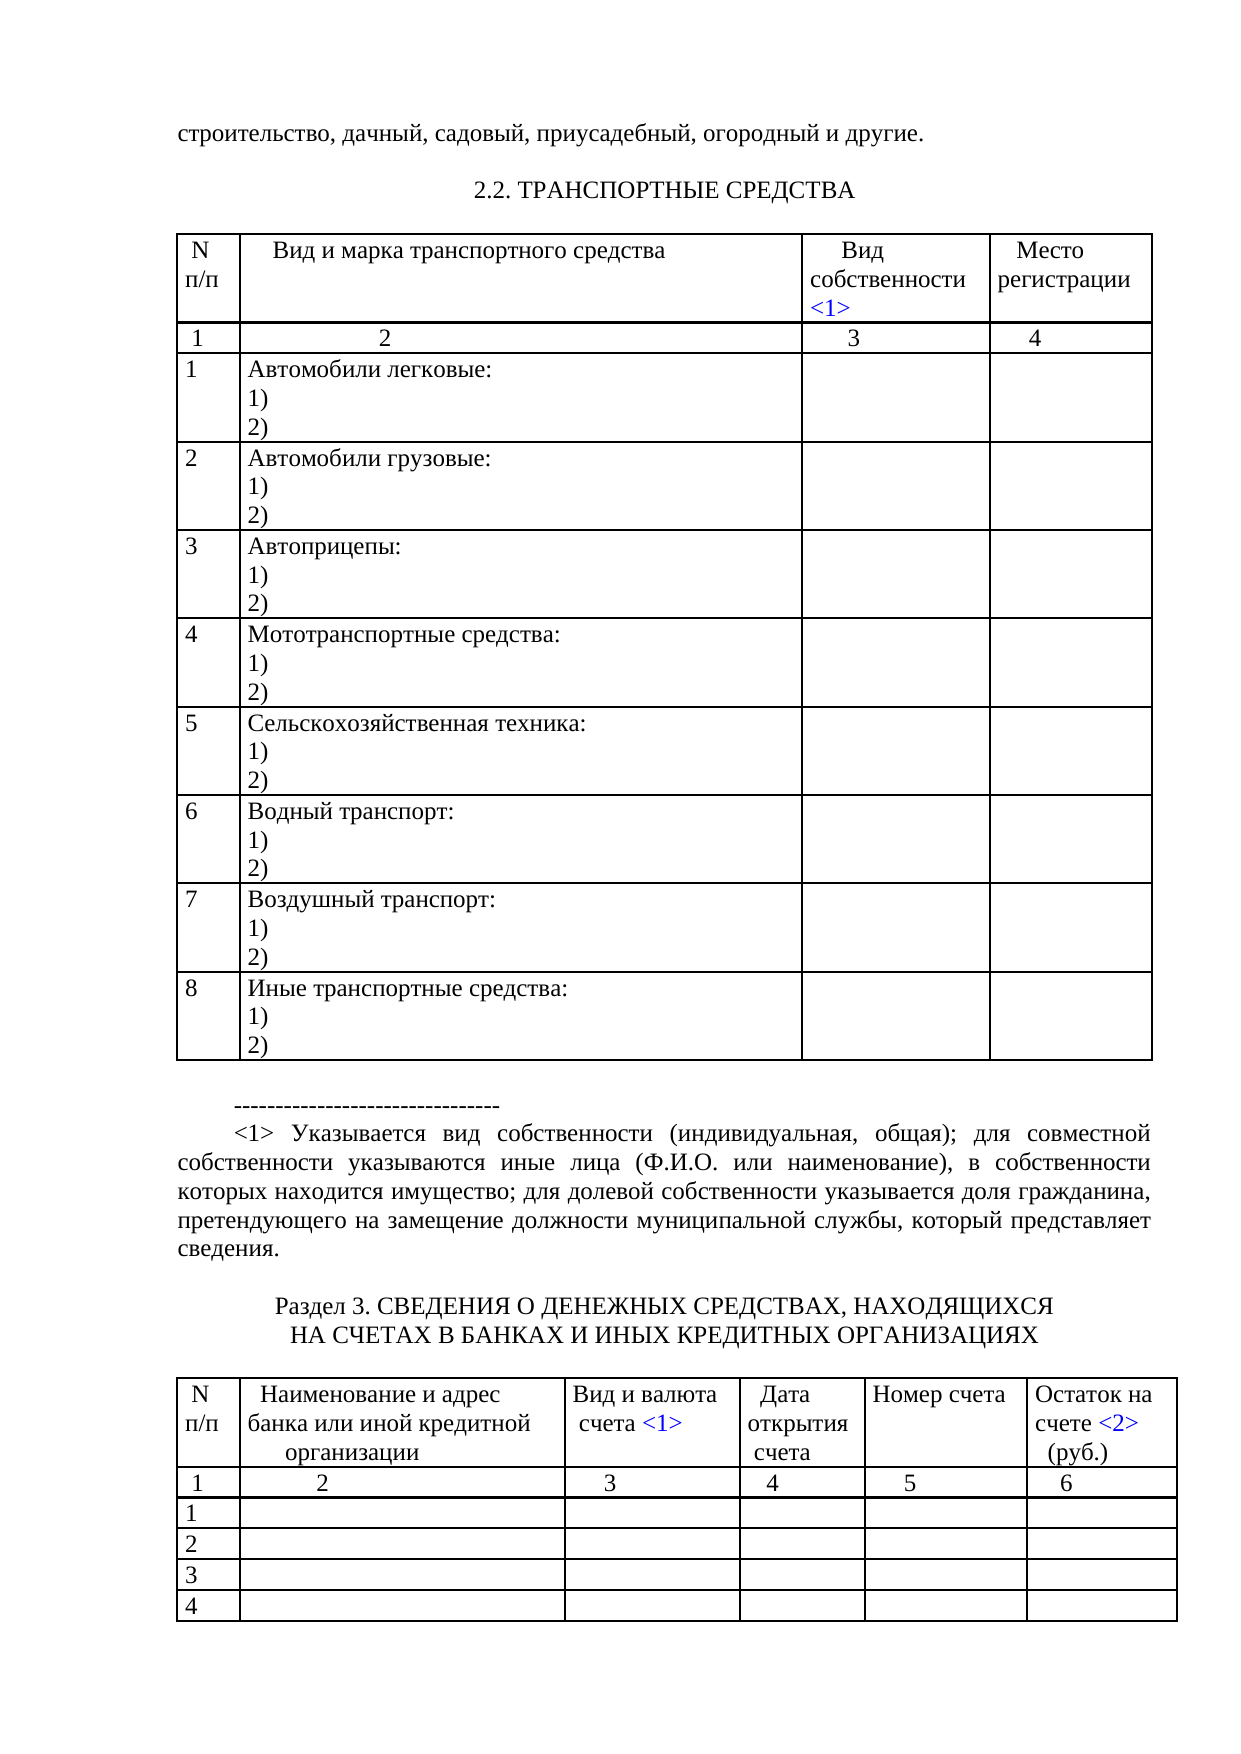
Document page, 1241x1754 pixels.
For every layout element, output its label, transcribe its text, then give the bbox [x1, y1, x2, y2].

table_header Вид и марка транспортного средства [241, 235, 801, 321]
table_header N п/п [178, 235, 239, 321]
table_cell 5 [866, 1468, 1026, 1496]
table_cell 3 [178, 1560, 239, 1589]
table_cell [1028, 1560, 1176, 1589]
table_cell [991, 531, 1151, 617]
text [177, 118, 1152, 147]
table_cell [991, 354, 1151, 441]
table_cell [866, 1591, 1026, 1620]
table_cell Водный транспорт: 1) 2) [241, 796, 801, 882]
table_cell 2 [241, 1468, 564, 1496]
table_cell [741, 1560, 864, 1589]
table_cell 6 [1028, 1468, 1176, 1496]
table_cell [566, 1529, 739, 1558]
table_cell [741, 1529, 864, 1558]
table_cell [991, 796, 1151, 882]
table_header Вид собственности <1> [803, 235, 989, 321]
table_cell [566, 1560, 739, 1589]
table_cell Воздушный транспорт: 1) 2) [241, 884, 801, 971]
text НА СЧЕТАХ В БАНКАХ И ИНЫХ КРЕДИТНЫХ ОРГАНИЗАЦИЯХ [177, 1320, 1152, 1348]
table_cell [991, 708, 1151, 794]
table_cell 4 [741, 1468, 864, 1496]
table_cell [991, 973, 1151, 1059]
table_cell [866, 1529, 1026, 1558]
table_cell 4 [991, 324, 1151, 352]
table_cell [566, 1591, 739, 1620]
table_cell Сельскохозяйственная техника: 1) 2) [241, 708, 801, 794]
table_cell [241, 1560, 564, 1589]
table_cell 3 [566, 1468, 739, 1496]
table_cell [866, 1499, 1026, 1527]
table_cell Автоприцепы: 1) 2) [241, 531, 801, 617]
table_cell [803, 884, 989, 971]
table_cell Мототранспортные средства: 1) 2) [241, 619, 801, 706]
table_cell [241, 1529, 564, 1558]
table_cell 3 [803, 324, 989, 352]
text <1> Указывается вид собственности (индивидуальная, общая); для совместной собственности указываются иные лица (Ф.И.О. или наименование), в собственности которых находится имущество; для долевой собственности указывается доля гражданина, претендующего на замещение должности муниципальной службы, который представляет сведения. [177, 1118, 1152, 1262]
table_cell [803, 796, 989, 882]
table_cell [741, 1499, 864, 1527]
table_cell [803, 973, 989, 1059]
table_cell 4 [178, 1591, 239, 1620]
table_header Вид и валюта счета <1> [566, 1379, 739, 1466]
table_cell [866, 1560, 1026, 1589]
table_cell [991, 619, 1151, 706]
table_cell Автомобили легковые: 1) 2) [241, 354, 801, 441]
table_cell [241, 1499, 564, 1527]
table_cell 1 [178, 354, 239, 441]
table_cell Иные транспортные средства: 1) 2) [241, 973, 801, 1059]
table_cell 2 [178, 443, 239, 529]
table_cell [991, 443, 1151, 529]
table_cell [803, 443, 989, 529]
table_cell [803, 619, 989, 706]
text Раздел 3. СВЕДЕНИЯ О ДЕНЕЖНЫХ СРЕДСТВАХ, НАХОДЯЩИХСЯ [177, 1291, 1152, 1320]
table_cell 6 [178, 796, 239, 882]
table_header Номер счета [866, 1379, 1026, 1466]
table_cell [1028, 1499, 1176, 1527]
table_cell 5 [178, 708, 239, 794]
table_cell [566, 1499, 739, 1527]
table_cell 1 [178, 1499, 239, 1527]
table_cell [741, 1591, 864, 1620]
table_cell [803, 708, 989, 794]
table_cell [241, 1591, 564, 1620]
table_cell 1 [178, 1468, 239, 1496]
table_cell 8 [178, 973, 239, 1059]
table_cell 2 [178, 1529, 239, 1558]
table_header Остаток на счете <2> (руб.) [1028, 1379, 1176, 1466]
table_cell 3 [178, 531, 239, 617]
text -------------------------------- [177, 1090, 1152, 1118]
table_cell Автомобили грузовые: 1) 2) [241, 443, 801, 529]
table_cell 1 [178, 324, 239, 352]
table_cell 2 [241, 324, 801, 352]
table_header Дата открытия счета [741, 1379, 864, 1466]
table_cell [1028, 1529, 1176, 1558]
table_cell [1028, 1591, 1176, 1620]
table_header Наименование и адрес банка или иной кредитной организации [241, 1379, 564, 1466]
text 2.2. ТРАНСПОРТНЫЕ СРЕДСТВА [177, 176, 1152, 204]
table_cell [991, 884, 1151, 971]
table_cell 4 [178, 619, 239, 706]
table_header Место регистрации [991, 235, 1151, 321]
table_cell [803, 354, 989, 441]
table_cell 7 [178, 884, 239, 971]
table_header N п/п [178, 1379, 239, 1466]
table_cell [803, 531, 989, 617]
